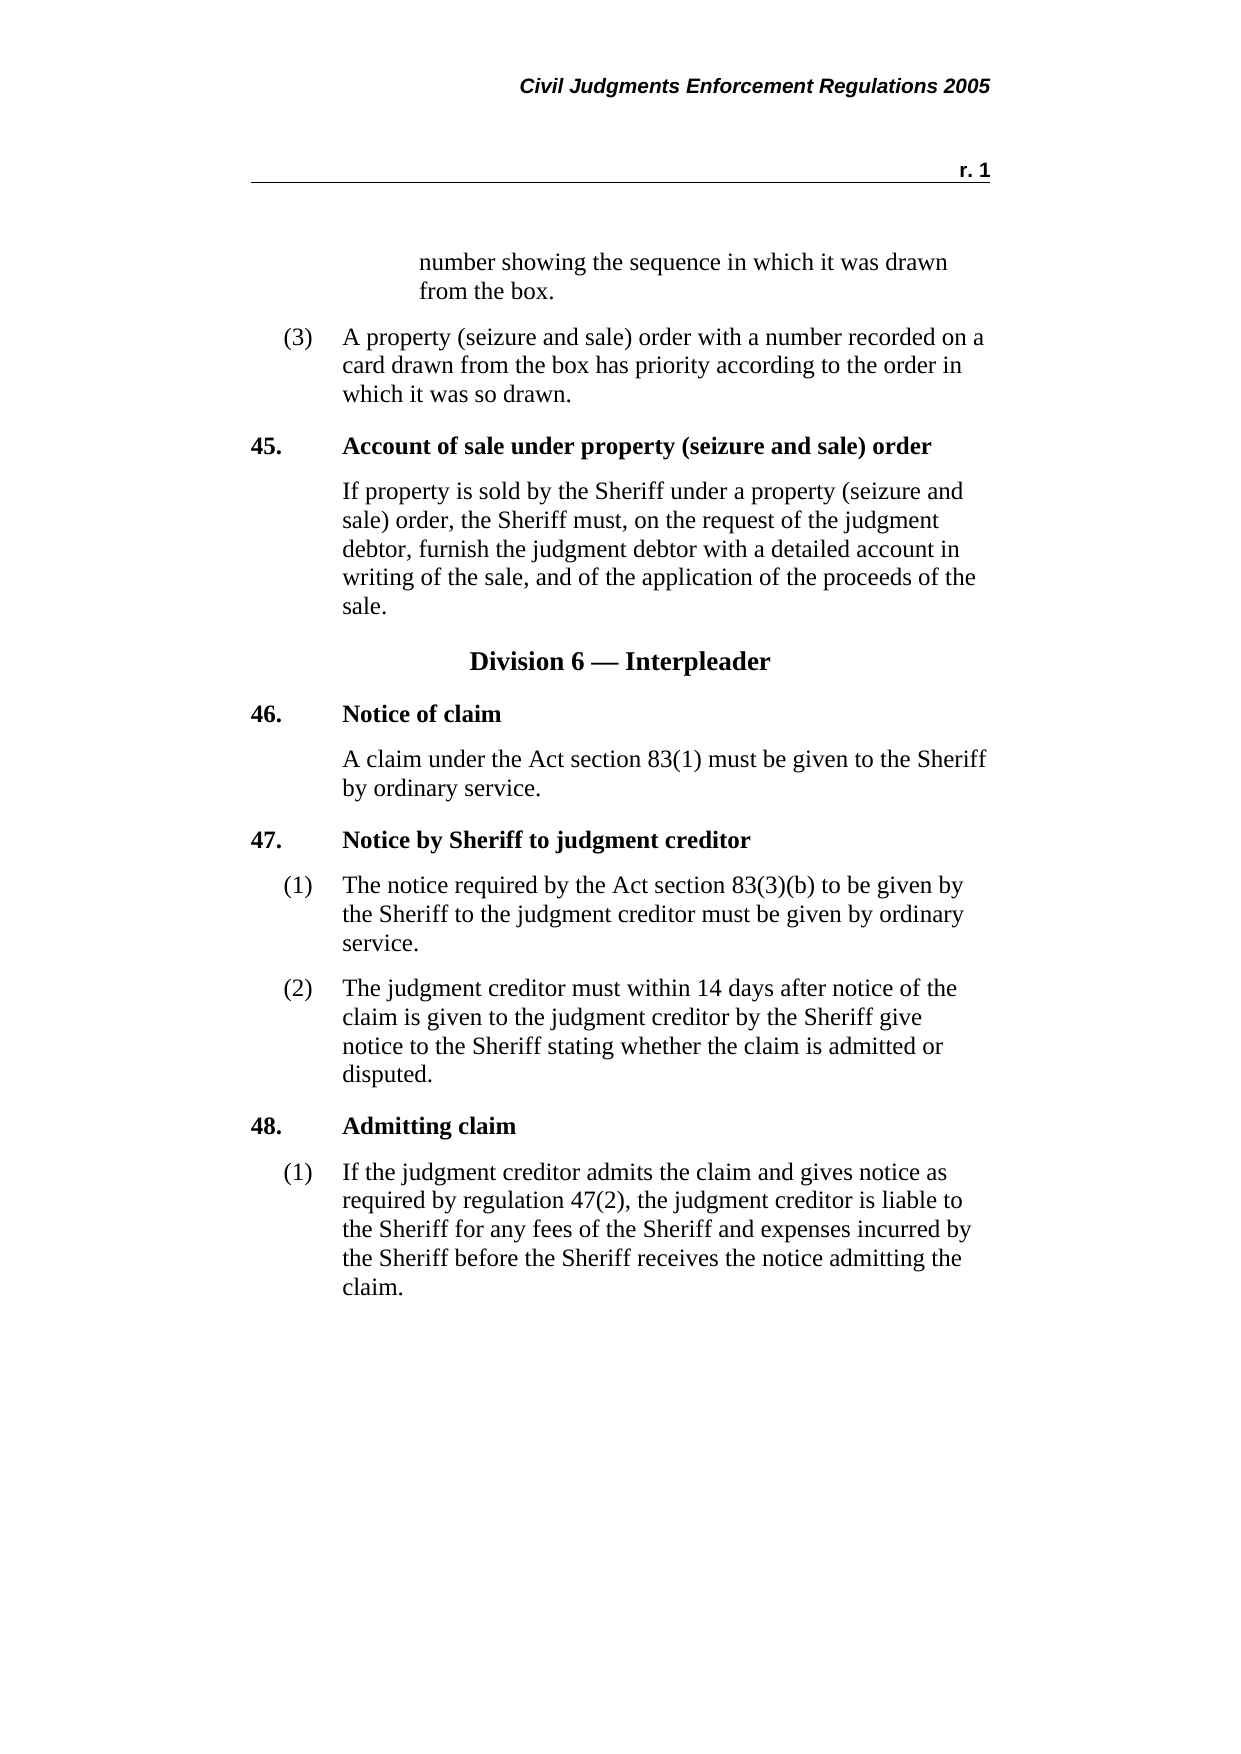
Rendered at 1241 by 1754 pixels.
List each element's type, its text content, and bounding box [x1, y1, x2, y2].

subtitle Division 6 — Interpleader [251, 645, 990, 676]
text If property is sold by the Sheriff under a property (seizure and sale) order, the Sheriff must, on the request of the judgment debtor, furnish the judgment debtor with a detailed account in writing of the sale, and of the application of the proceeds of the sale. [251, 476, 990, 620]
subtitle 48. Admitting claim [251, 1111, 990, 1140]
text (2) The judgment creditor must within 14 days after notice of the claim is given to the judgment creditor by the Sheriff give notice to the Sheriff stating whether the claim is admitted or disputed. [251, 973, 990, 1088]
subtitle 45. Account of sale under property (seizure and sale) order [251, 431, 990, 459]
text (3) A property (seizure and sale) order with a number recorded on a card drawn from the box has priority according to the order in which it was so drawn. [251, 322, 990, 408]
subtitle 47. Notice by Sheriff to judgment creditor [251, 825, 990, 854]
text A claim under the Act section 83(1) must be given to the Sheriff by ordinary service. [251, 744, 990, 802]
subtitle 46. Notice of claim [251, 699, 990, 728]
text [251, 247, 990, 305]
text (1) If the judgment creditor admits the claim and gives notice as required by regulation 47(2), the judgment creditor is liable to the Sheriff for any fees of the Sheriff and expenses incurred by the Sheriff before the Sheriff receives the notice admitting the claim. [251, 1157, 990, 1300]
text (1) The notice required by the Act section 83(3)(b) to be given by the Sheriff to the judgment creditor must be given by ordinary service. [251, 870, 990, 957]
